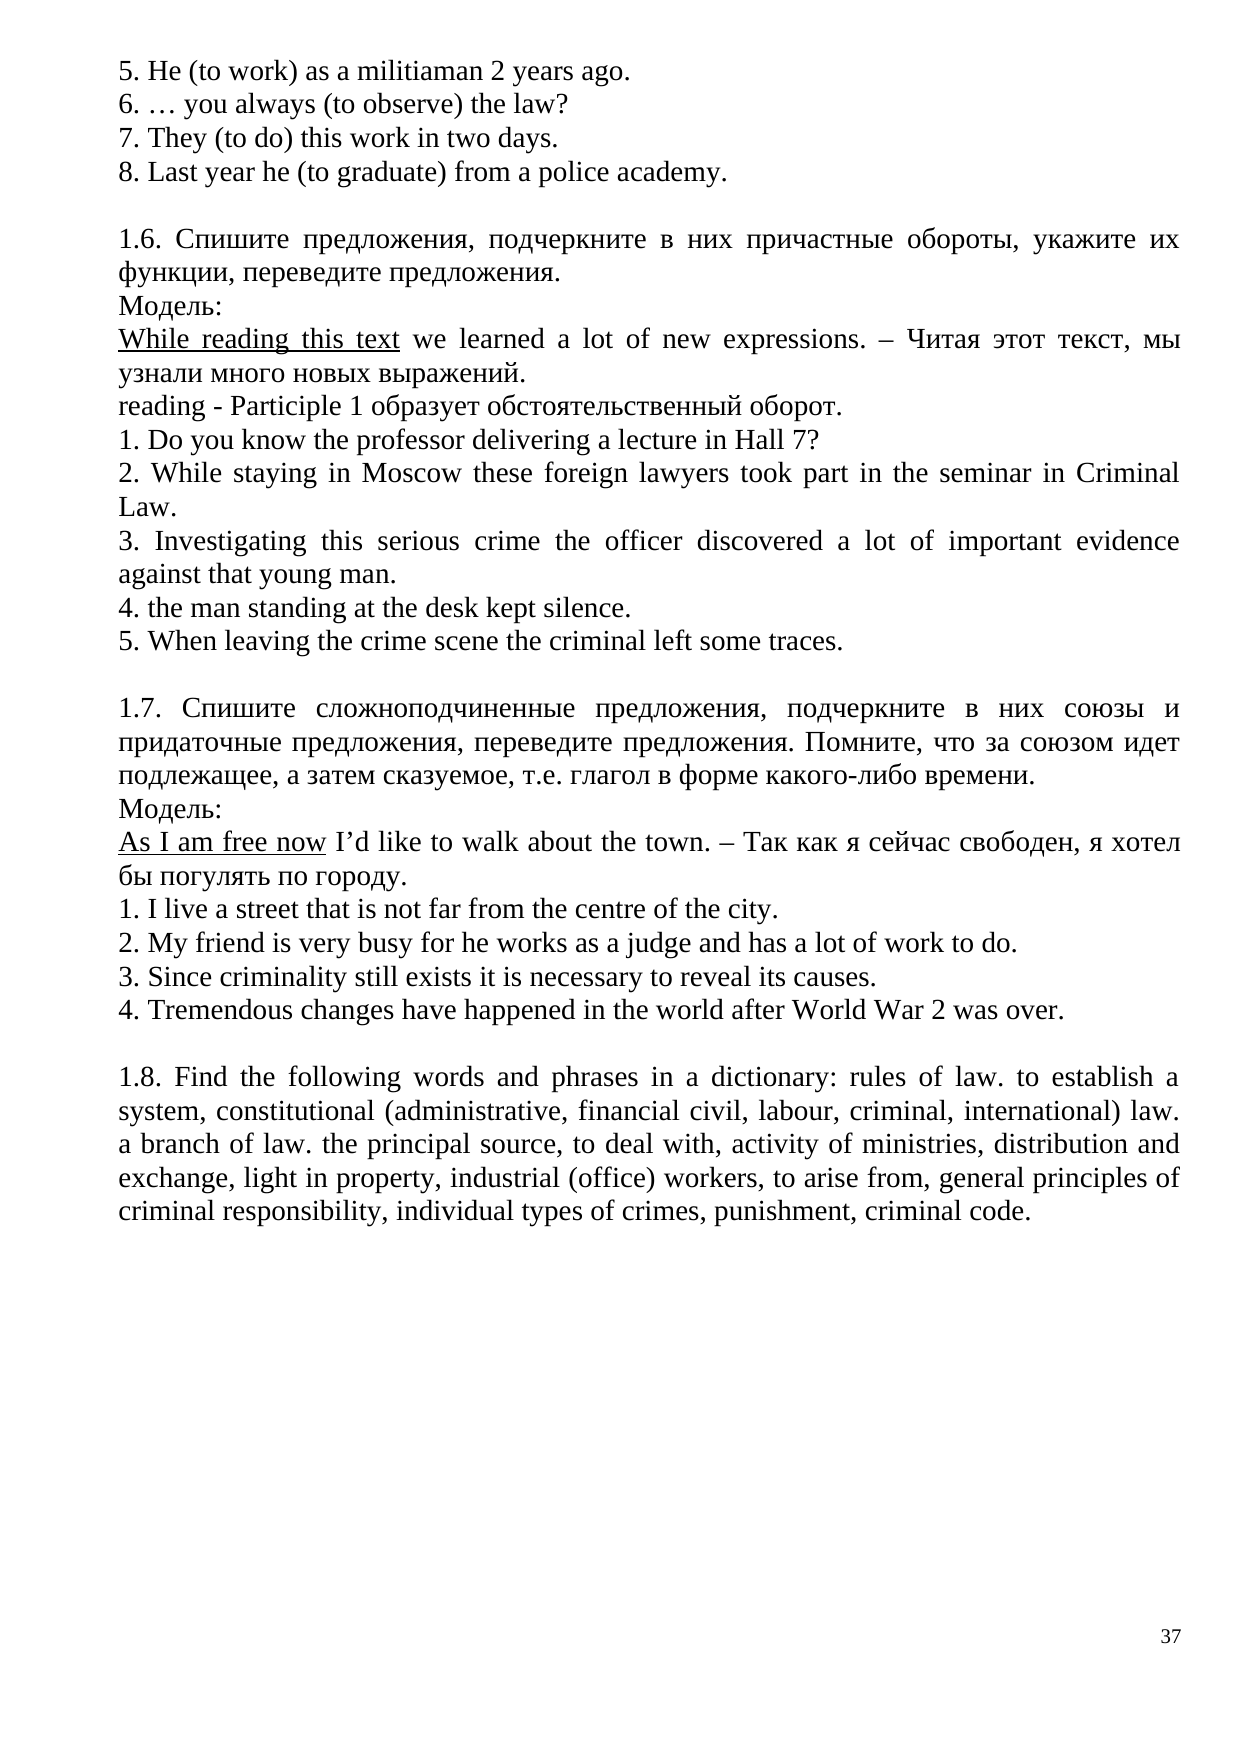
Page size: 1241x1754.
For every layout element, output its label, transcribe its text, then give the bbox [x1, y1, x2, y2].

text 2. My friend is very busy for he works as a judge and has a lot of work to do. [118, 925, 1181, 959]
text While reading this text we learned a lot of new expressions. – Читая этот текст, мы узнали много новых выражений. [118, 321, 1181, 388]
text 6. … you always (to observe) the law? [118, 87, 1181, 120]
text 7. They (to do) this work in two days. [118, 120, 1181, 154]
text 5. When leaving the crime scene the criminal left some traces. [118, 623, 1181, 657]
text Модель: [118, 288, 1181, 321]
text 1.7. Спишите сложноподчиненные предложения, подчеркните в них союзы и придаточные предложения, переведите предложения. Помните, что за союзом идет подлежащее, а затем сказуемое, т.е. глагол в форме какого-либо времени. [118, 690, 1181, 791]
text 5. He (to work) as a militiaman 2 years ago. [118, 53, 1181, 87]
text 2. While staying in Moscow these foreign lawyers took part in the seminar in Criminal Law. [118, 456, 1181, 523]
text 1.8. Find the following words and phrases in a dictionary: rules of law. to establish a system, constitutional (administrative, financial civil, labour, criminal, international) law. a branch of law. the principal source, to deal with, activity of ministries, distribution and exchange, light in property, industrial (office) workers, to arise from, general principles of criminal responsibility, individual types of crimes, punishment, criminal code. [118, 1059, 1181, 1227]
text 8. Last year he (to graduate) from a police academy. [118, 154, 1181, 187]
text 3. Since criminality still exists it is necessary to reveal its causes. [118, 959, 1181, 992]
text reading - Participle 1 образует обстоятельственный оборот. [118, 388, 1181, 422]
text 4. Tremendous changes have happened in the world after World War 2 was over. [118, 992, 1181, 1026]
text 4. the man standing at the desk kept silence. [118, 590, 1181, 623]
text 1. I live a street that is not far from the centre of the city. [118, 892, 1181, 925]
text 3. Investigating this serious crime the officer discovered a lot of important evidence against that young man. [118, 523, 1181, 590]
text 1.6. Спишите предложения, подчеркните в них причастные обороты, укажите их функции, переведите предложения. [118, 221, 1181, 288]
text Модель: [118, 791, 1181, 824]
text 1. Do you know the professor delivering a lecture in Hall 7? [118, 422, 1181, 456]
text As I am free now I’d like to walk about the town. – Так как я сейчас свободен, я хотел бы погулять по городу. [118, 824, 1181, 892]
